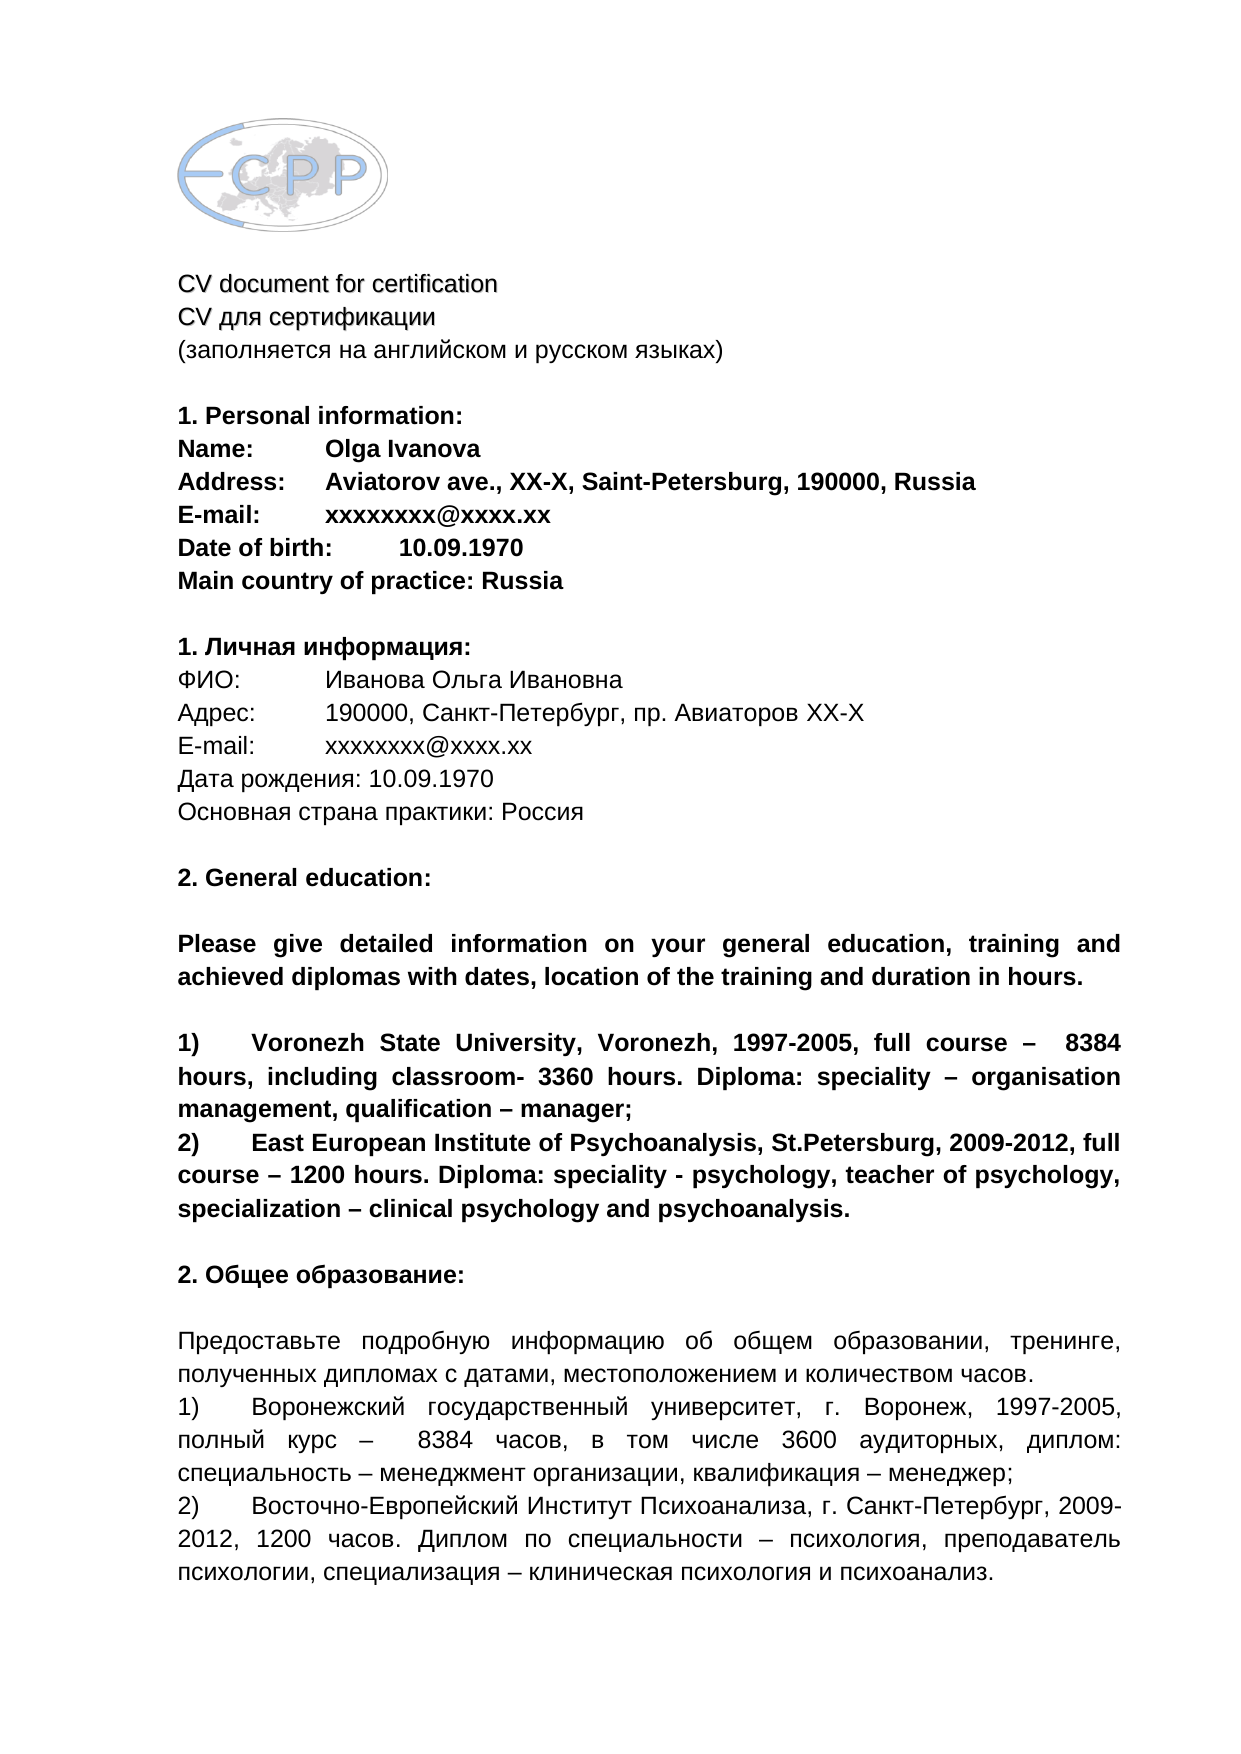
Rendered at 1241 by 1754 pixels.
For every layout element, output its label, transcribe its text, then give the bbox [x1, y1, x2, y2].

text Date of birth: 10.09.1970 [177, 533, 1122, 562]
text Main country of practice: Russia [177, 566, 1122, 595]
text Дата рождения: 10.09.1970 [177, 764, 1122, 793]
text Please give detailed information on your general education, training and achieved diplomas with dates, location of the training and duration in hours. [177, 929, 1122, 991]
text 2. General education: [177, 863, 1122, 892]
list East European Institute of Psychoanalysis, St.Petersburg, 2009-2012, full course – 1200 hours. Diploma: speciality - psychology, teacher of psychology, specialization – clinical psychology and psychoanalysis. [177, 1127, 1122, 1222]
text (заполняется на английском и русском языках) [177, 335, 1122, 364]
text Name: Olga Ivanova [177, 434, 1122, 463]
text CV для сертификации [177, 302, 1122, 331]
list Voronezh State University, Voronezh, 1997-2005, full course – 8384 hours, including classroom- 3360 hours. Diploma: speciality – organisation management, qualification – manager; [177, 1028, 1122, 1123]
text Основная страна практики: Россия [177, 797, 1122, 826]
text 1. Личная информация: [177, 632, 1122, 661]
text 2) Восточно-Европейский Институт Психоанализа, г. Санкт-Петербург, 2009-2012, 1200 часов. Диплом по специальности – психология, преподаватель психологии, специализация – клиническая психология и психоанализ. [177, 1491, 1122, 1586]
picture [177, 118, 388, 232]
text 2. Общее образование: [177, 1259, 1122, 1288]
text E-mail: хххххххх@хххх.хх [177, 731, 1122, 760]
text Адрес: 190000, Санкт-Петербург, пр. Авиаторов XX-X [177, 698, 1122, 727]
text CV document for certification [177, 269, 1122, 298]
text Address: Aviatorov ave., XX-X, Saint-Petersburg, 190000, Russia [177, 467, 1122, 496]
text 1. Personal information: [177, 401, 1122, 430]
text 1) Воронежский государственный университет, г. Воронеж, 1997-2005, полный курс – 8384 часов, в том числе 3600 аудиторных, диплом: специальность – менеджмент организации, квалификация – менеджер; [177, 1392, 1122, 1486]
text E-mail: хххххххх@хххх.хх [177, 500, 1122, 529]
text ФИО: Иванова Ольга Ивановна [177, 665, 1122, 694]
text Предоставьте подробную информацию об общем образовании, тренинге, полученных дипломах с датами, местоположением и количеством часов. [177, 1326, 1122, 1387]
